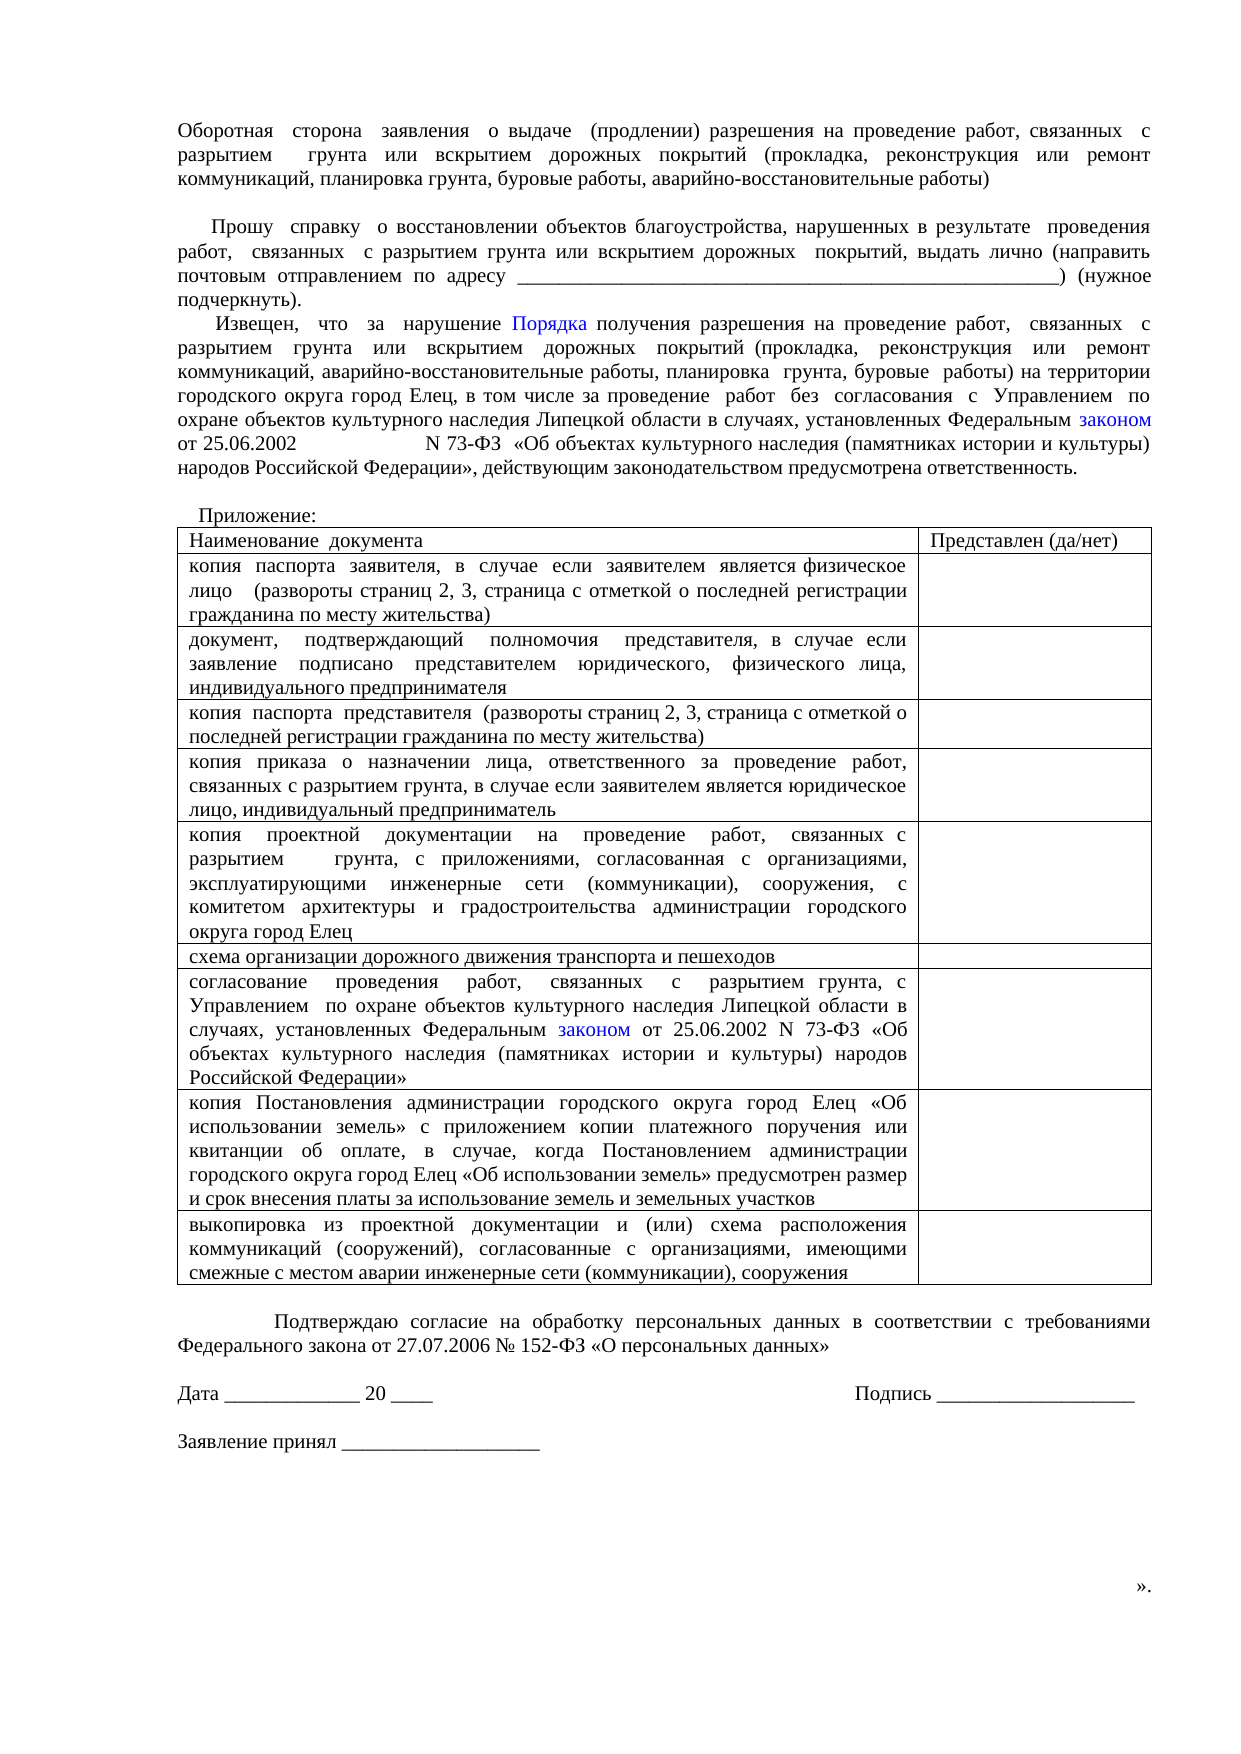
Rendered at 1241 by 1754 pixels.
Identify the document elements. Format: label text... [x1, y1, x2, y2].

text Прошу справку о восстановлении объектов благоустройства, нарушенных в результате проведения работ, связанных с разрытием грунта или вскрытием дорожных покрытий, выдать лично (направить почтовым отправлением по адресу ____________________________________________________) (нужное подчеркнуть). [177, 214, 1152, 311]
text Извещен, что за нарушение Порядка получения разрешения на проведение работ, связанных с разрытием грунта или вскрытием дорожных покрытий (прокладка, реконструкция или ремонт коммуникаций, аварийно-восстановительные работы, планировка грунта, буровые работы) на территории городского округа город Елец, в том числе за проведение работ без согласования с Управлением по охране объектов культурного наследия Липецкой области в случаях, установленных Федеральным законом от 25.06.2002 N 73-ФЗ «Об объектах культурного наследия (памятниках истории и культуры) народов Российской Федерации», действующим законодательством предусмотрена ответственность. [177, 311, 1152, 479]
table_cell [919, 1211, 1151, 1284]
text ». [177, 1573, 1152, 1597]
text Подтверждаю согласие на обработку персональных данных в соответствии с требованиями Федерального закона от 27.07.2006 № 152-ФЗ «О персональных данных» [177, 1309, 1152, 1357]
table_cell копия приказа о назначении лица, ответственного за проведение работ, связанных с разрытием грунта, в случае если заявителем является юридическое лицо, индивидуальный предприниматель [178, 749, 918, 821]
table_cell [919, 1090, 1151, 1210]
table_cell [919, 944, 1151, 968]
table_cell [919, 700, 1151, 748]
table_cell документ, подтверждающий полномочия представителя, в случае если заявление подписано представителем юридического, физического лица, индивидуального предпринимателя [178, 627, 918, 699]
text Дата _____________ 20 ____ Подпись ___________________ [177, 1381, 1152, 1405]
text Заявление принял ___________________ [177, 1429, 1152, 1453]
table_cell [919, 822, 1151, 943]
table_cell копия проектной документации на проведение работ, связанных с разрытием грунта, с приложениями, согласованная с организациями, эксплуатирующими инженерные сети (коммуникации), сооружения, с комитетом архитектуры и градостроительства администрации городского округа город Елец [178, 822, 918, 943]
table_header Наименование документа [178, 528, 918, 552]
table_cell выкопировка из проектной документации и (или) схема расположения коммуникаций (сооружений), согласованные с организациями, имеющими смежные с местом аварии инженерные сети (коммуникации), сооружения [178, 1211, 918, 1284]
table_cell копия паспорта заявителя, в случае если заявителем является физическое лицо (развороты страниц 2, 3, страница с отметкой о последней регистрации гражданина по месту жительства) [178, 554, 918, 626]
table_header Представлен (да/нет) [919, 528, 1151, 552]
text Приложение: [177, 503, 1152, 527]
table_cell копия Постановления администрации городского округа город Елец «Об использовании земель» с приложением копии платежного поручения или квитанции об оплате, в случае, когда Постановлением администрации городского округа город Елец «Об использовании земель» предусмотрен размер и срок внесения платы за использование земель и земельных участков [178, 1090, 918, 1210]
table_cell [919, 749, 1151, 821]
table_cell схема организации дорожного движения транспорта и пешеходов [178, 944, 918, 968]
table_cell согласование проведения работ, связанных с разрытием грунта, с Управлением по охране объектов культурного наследия Липецкой области в случаях, установленных Федеральным законом от 25.06.2002 N 73-ФЗ «Об объектах культурного наследия (памятниках истории и культуры) народов Российской Федерации» [178, 969, 918, 1089]
table_cell [919, 969, 1151, 1089]
table_cell [919, 627, 1151, 699]
table_cell [919, 554, 1151, 626]
table_cell копия паспорта представителя (развороты страниц 2, 3, страница с отметкой о последней регистрации гражданина по месту жительства) [178, 700, 918, 748]
text Оборотная сторона заявления о выдаче (продлении) разрешения на проведение работ, связанных с разрытием грунта или вскрытием дорожных покрытий (прокладка, реконструкция или ремонт коммуникаций, планировка грунта, буровые работы, аварийно-восстановительные работы) [177, 118, 1152, 190]
